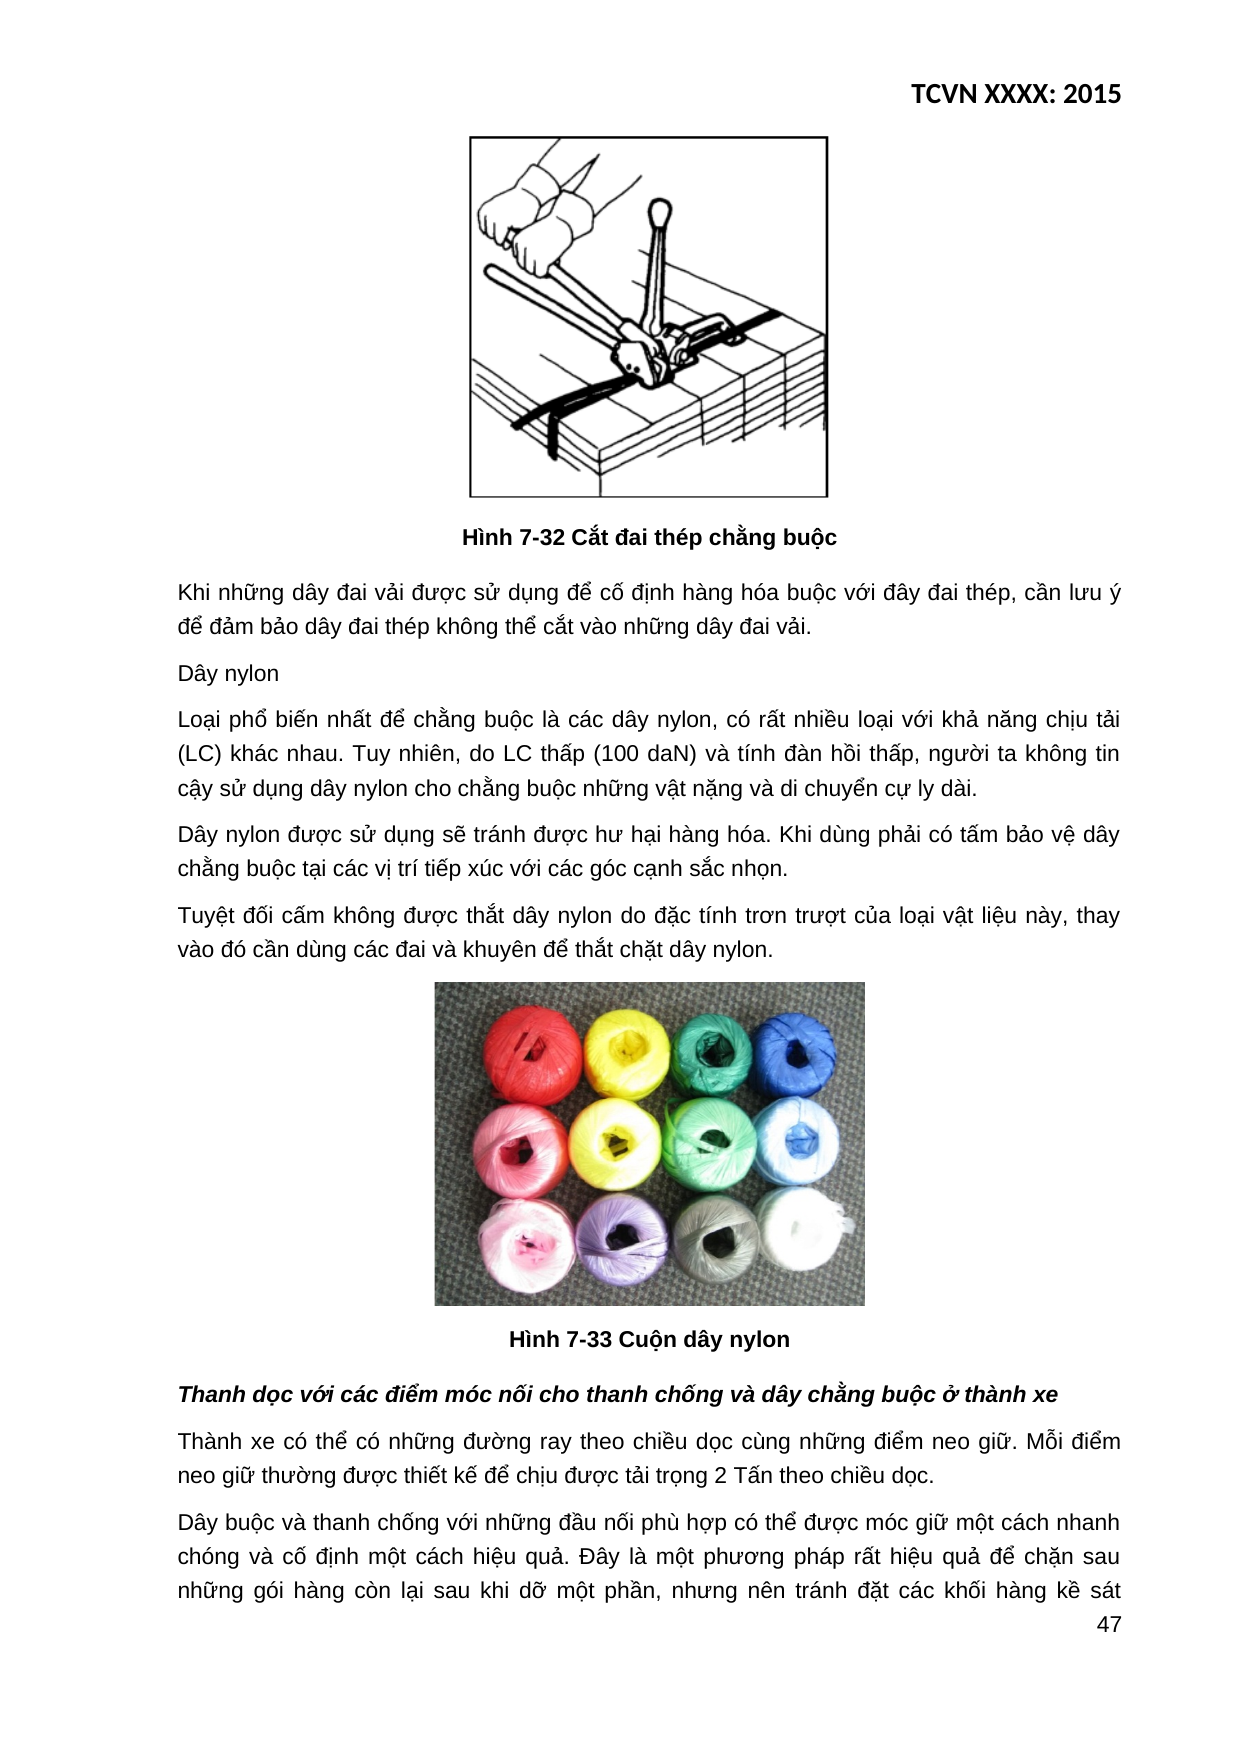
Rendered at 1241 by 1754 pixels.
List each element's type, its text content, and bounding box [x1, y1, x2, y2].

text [177, 1509, 1122, 1604]
picture [469, 135, 830, 499]
list Dây nylon [177, 659, 1122, 686]
text Loại phổ biến nhất để chằng buộc là các dây nylon, có rất nhiều loại với khả năng chịu tải (LC) khác nhau. Tuy nhiên, do LC thấp (100 daN) và tính đàn hồi thấp, người ta không tin cậy sử dụng dây nylon cho chằng buộc những vật nặng và di chuyển cự ly dài. [177, 706, 1122, 801]
text Thành xe có thể có những đường ray theo chiều dọc cùng những điểm neo giữ. Mỗi điểm neo giữ thường được thiết kế để chịu được tải trọng 2 Tấn theo chiều dọc. [177, 1428, 1122, 1489]
text Dây nylon được sử dụng sẽ tránh được hư hại hàng hóa. Khi dùng phải có tấm bảo vệ dây chằng buộc tại các vị trí tiếp xúc với các góc cạnh sắc nhọn. [177, 821, 1122, 882]
text Tuyệt đối cấm không được thắt dây nylon do đặc tính trơn trượt của loại vật liệu này, thay vào đó cần dùng các đai và khuyên để thắt chặt dây nylon. [177, 902, 1122, 962]
list Thanh dọc với các điểm móc nối cho thanh chống và dây chằng buộc ở thành xe [177, 1381, 1122, 1408]
picture [434, 982, 865, 1306]
text Khi những dây đai vải được sử dụng để cố định hàng hóa buộc với đây đai thép, cần lưu ý để đảm bảo dây đai thép không thể cắt vào những dây đai vải. [177, 579, 1122, 639]
